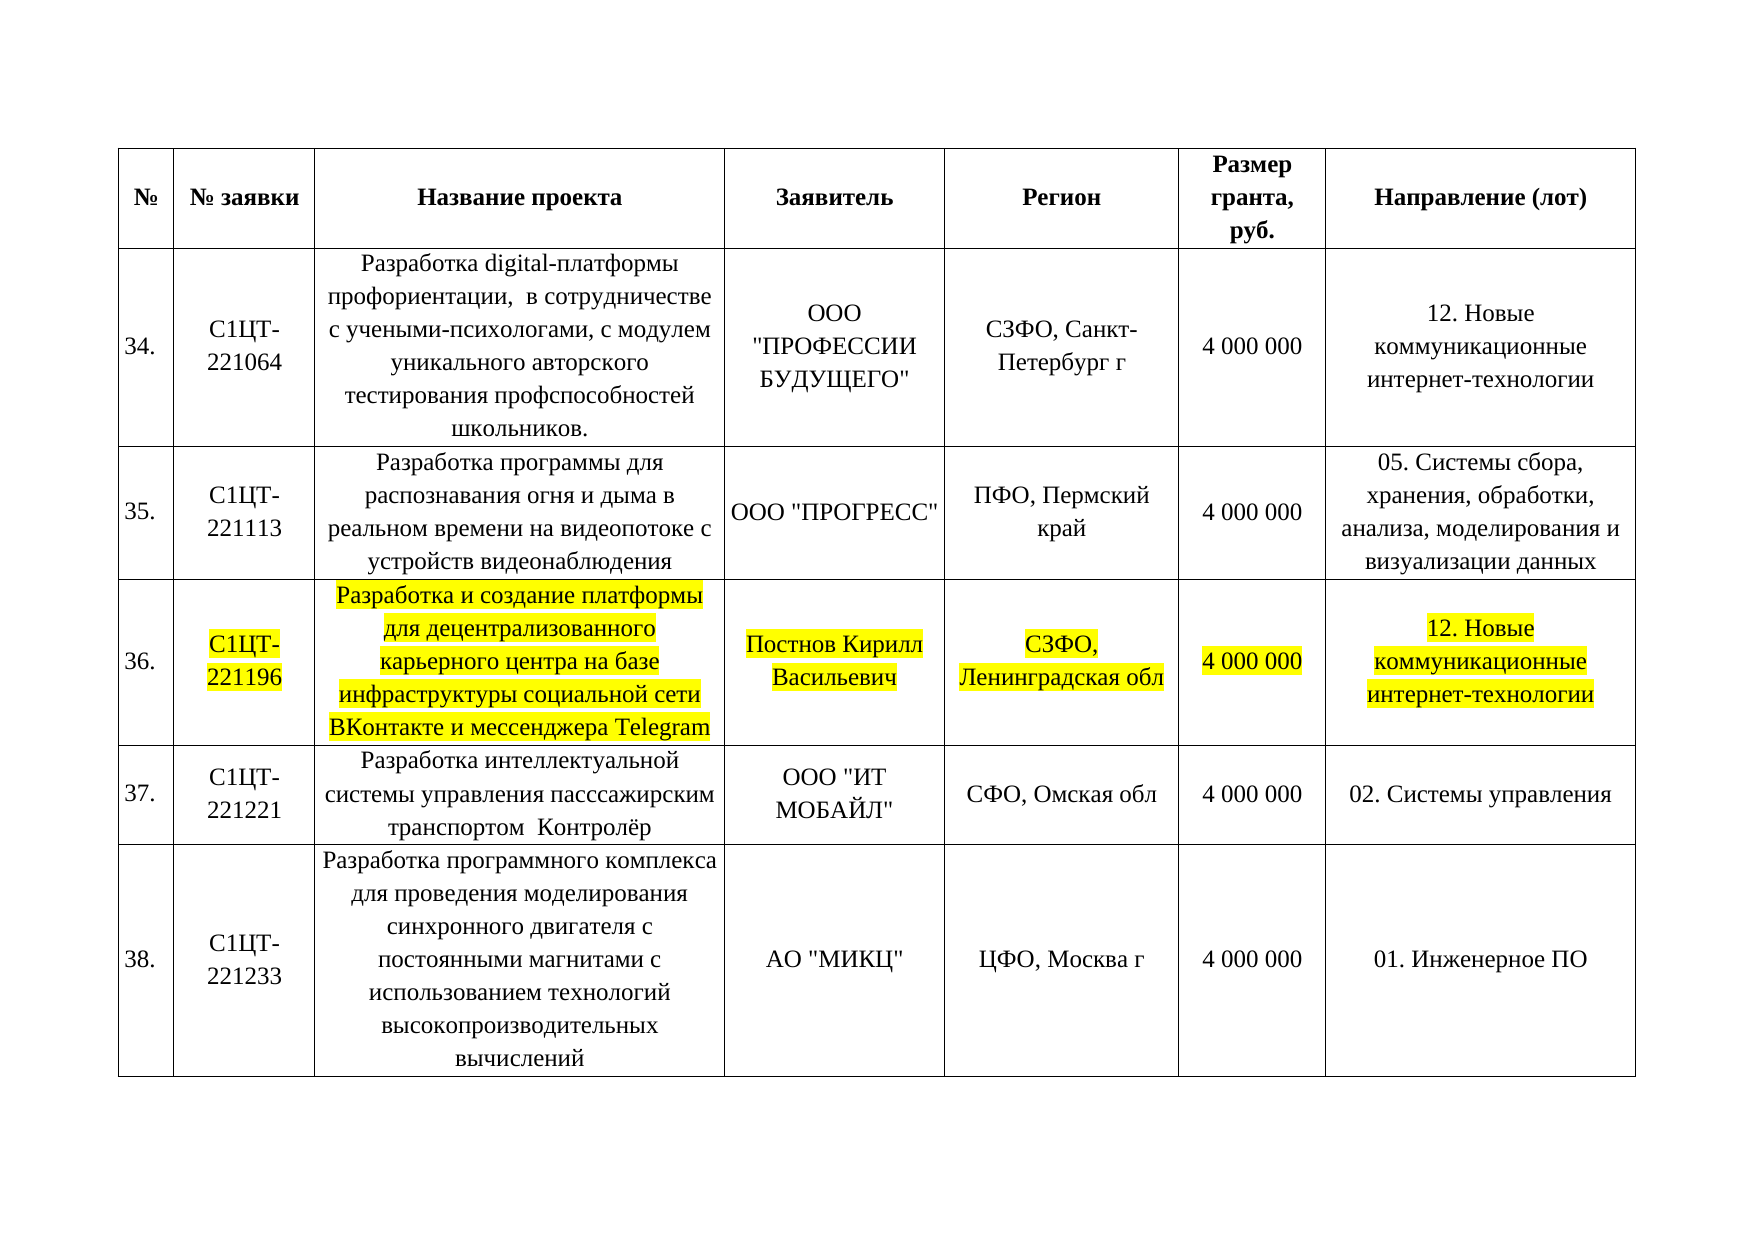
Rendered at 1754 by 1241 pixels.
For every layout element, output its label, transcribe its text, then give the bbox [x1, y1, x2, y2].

table_cell С1ЦТ-221113 [174, 447, 314, 579]
table_cell С1ЦТ-221196 [174, 580, 314, 744]
table_cell 4 000 000 [1179, 249, 1325, 446]
table_cell С1ЦТ-221233 [174, 845, 314, 1076]
table_cell С1ЦТ-221064 [174, 249, 314, 446]
table_cell 05. Cистемы сбора, хранения, обработки, анализа, моделирования и визуализации данных [1326, 447, 1635, 579]
table_cell [119, 249, 173, 446]
table_cell 02. Системы управления [1326, 746, 1635, 844]
table_cell [119, 845, 173, 1076]
table_header Название проекта [315, 149, 724, 247]
table_cell 01. Инженерное ПО [1326, 845, 1635, 1076]
table_cell 4 000 000 [1179, 746, 1325, 844]
table_header Направление (лот) [1326, 149, 1635, 247]
table_cell 12. Новые коммуникационные интернет-технологии [1326, 249, 1635, 446]
table_header № заявки [174, 149, 314, 247]
table_cell ЦФО, Москва г [945, 845, 1178, 1076]
table_cell ПФО, Пермский край [945, 447, 1178, 579]
table_cell [119, 746, 173, 844]
table_cell [119, 580, 173, 744]
table_cell СЗФО, Ленинградская обл [945, 580, 1178, 744]
table_cell АО "МИКЦ" [725, 845, 944, 1076]
table_cell ООО "ПРОФЕССИИ БУДУЩЕГО" [725, 249, 944, 446]
table_cell [119, 447, 173, 579]
table_cell СЗФО, Санкт-Петербург г [945, 249, 1178, 446]
table_cell 4 000 000 [1179, 845, 1325, 1076]
table_cell СФО, Омская обл [945, 746, 1178, 844]
table_cell Разработка интеллектуальной системы управления пасссажирским транспортом Контролёр [315, 746, 724, 844]
table_cell Постнов Кирилл Васильевич [725, 580, 944, 744]
table_header Размер гранта, руб. [1179, 149, 1325, 247]
table_header Заявитель [725, 149, 944, 247]
table_cell Разработка программы для распознавания огня и дыма в реальном времени на видеопотоке с устройств видеонаблюдения [315, 447, 724, 579]
table_header № [119, 149, 173, 247]
table_cell ООО "ИТ МОБАЙЛ" [725, 746, 944, 844]
table_cell ООО "ПРОГРЕСС" [725, 447, 944, 579]
table_cell Разработка digital-платформы профориентации, в сотрудничестве с учеными-психологами, с модулем уникального авторского тестирования профспособностей школьников. [315, 249, 724, 446]
table_cell 4 000 000 [1179, 447, 1325, 579]
table_cell Разработка программного комплекса для проведения моделирования синхронного двигателя с постоянными магнитами с использованием технологий высокопроизводительных вычислений [315, 845, 724, 1076]
table_cell С1ЦТ-221221 [174, 746, 314, 844]
table_header Регион [945, 149, 1178, 247]
table_cell 12. Новые коммуникационные интернет-технологии [1326, 580, 1635, 744]
table_cell 4 000 000 [1179, 580, 1325, 744]
table_cell Разработка и создание платформы для децентрализованного карьерного центра на базе инфраструктуры социальной сети ВКонтакте и мессенджера Telegram [315, 580, 724, 744]
